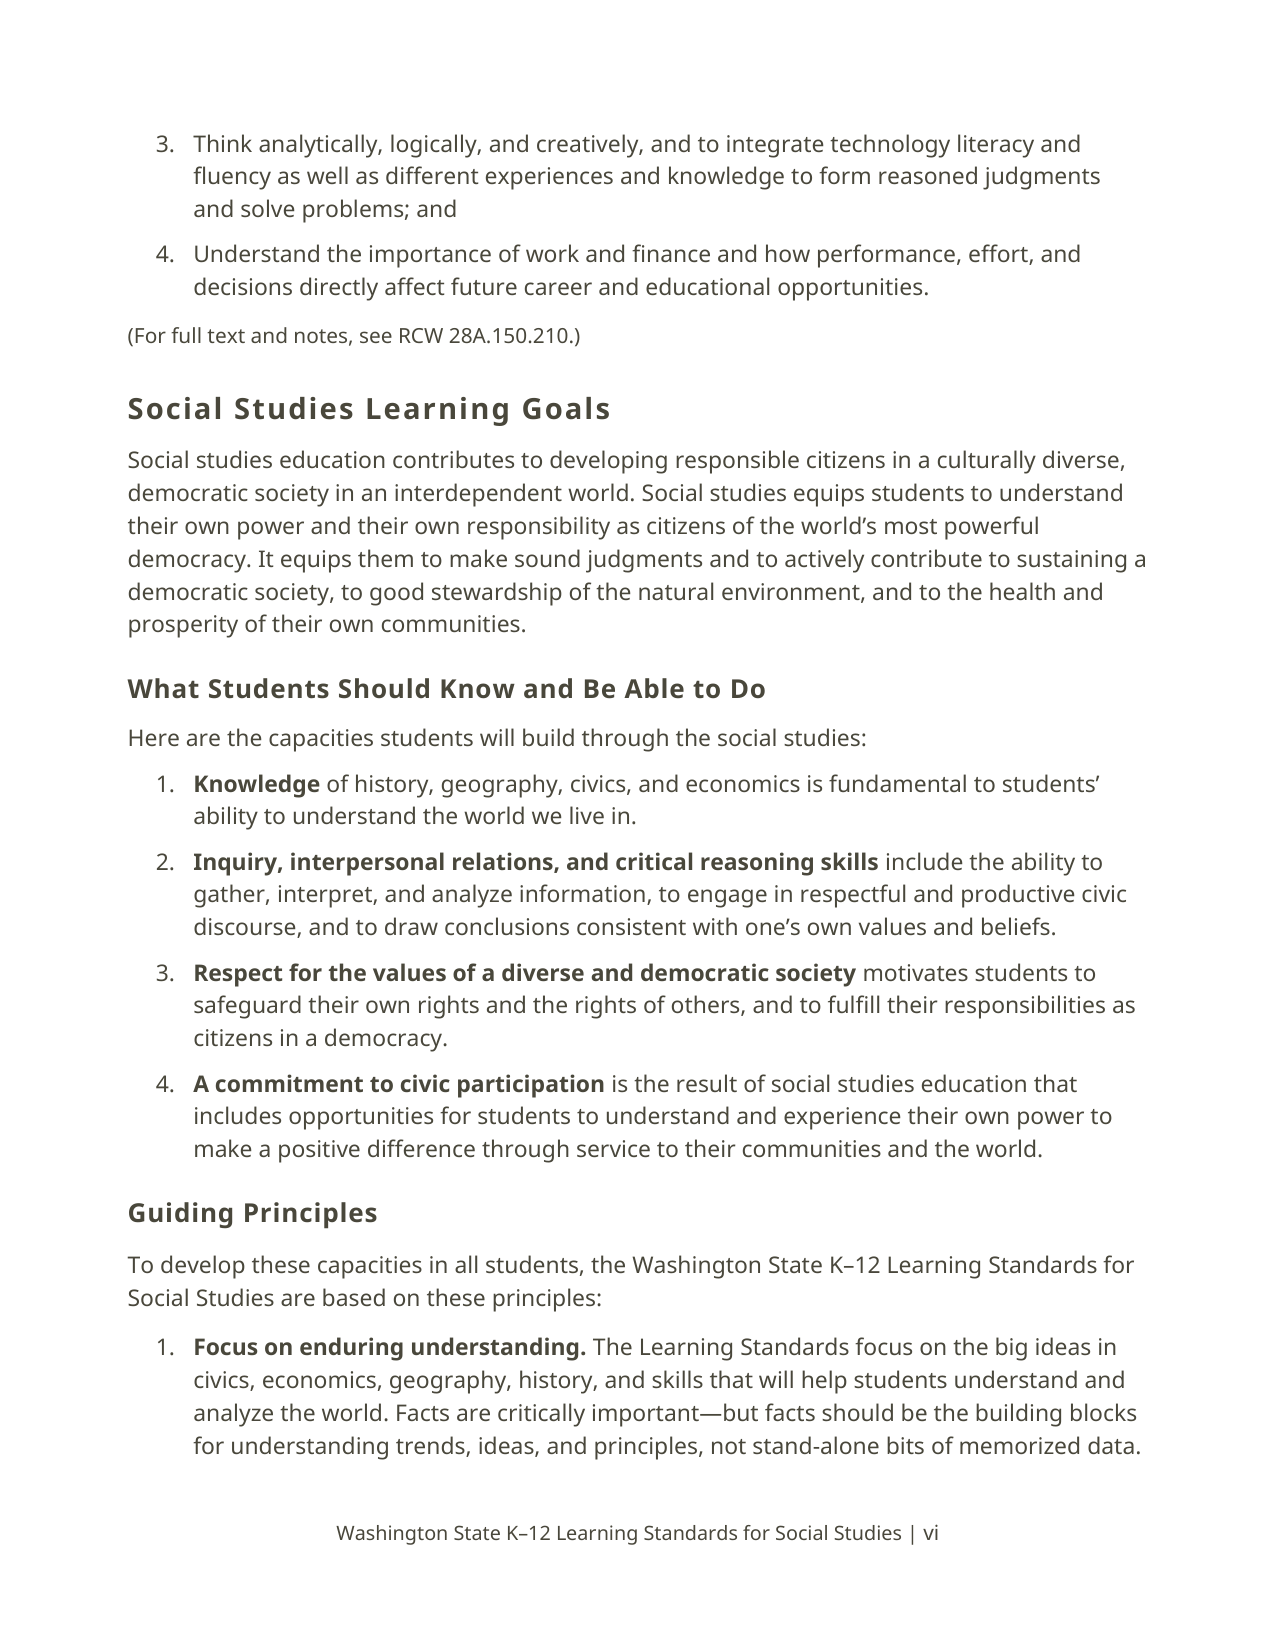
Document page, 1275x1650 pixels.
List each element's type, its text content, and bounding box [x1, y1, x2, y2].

list Focus on enduring understanding. The Learning Standards focus on the big ideas in civics, economics, geography, history, and skills that will help students understand and analyze the world. Facts are critically important—but facts should be the building blocks for understanding trends, ideas, and principles, not stand-alone bits of memorized data. [156, 1331, 1147, 1461]
list Understand the importance of work and finance and how performance, effort, and decisions directly affect future career and educational opportunities. [156, 238, 1147, 302]
subtitle What Students Should Know and Be Able to Do [127, 670, 1147, 706]
list Respect for the values of a diverse and democratic society motivates students to safeguard their own rights and the rights of others, and to fulfill their responsibilities as citizens in a democracy. [156, 957, 1147, 1053]
text Here are the capacities students will build through the social studies: [127, 722, 1147, 753]
subtitle Social Studies Learning Goals [127, 388, 1147, 428]
list Think analytically, logically, and creatively, and to integrate technology literacy and fluency as well as different experiences and knowledge to form reasoned judgments and solve problems; and [156, 127, 1147, 224]
text Social studies education contributes to developing responsible citizens in a culturally diverse, democratic society in an interdependent world. Social studies equips students to understand their own power and their own responsibility as citizens of the world’s most powerful democracy. It equips them to make sound judgments and to actively contribute to sustaining a democratic society, to good stewardship of the natural environment, and to the health and prosperity of their own communities. [127, 444, 1147, 639]
list A commitment to civic participation is the result of social studies education that includes opportunities for students to understand and experience their own power to make a positive difference through service to their communities and the world. [156, 1067, 1147, 1164]
text (For full text and notes, see RCW 28A.150.210.) [127, 321, 1147, 349]
list Knowledge of history, geography, civics, and economics is fundamental to students’ ability to understand the world we live in. [156, 767, 1147, 832]
subtitle Guiding Principles [127, 1195, 1147, 1231]
list Inquiry, interpersonal relations, and critical reasoning skills include the ability to gather, interpret, and analyze information, to engage in respectful and productive civic discourse, and to draw conclusions consistent with one’s own values and beliefs. [156, 846, 1147, 942]
text To develop these capacities in all students, the Washington State K–12 Learning Standards for Social Studies are based on these principles: [127, 1249, 1147, 1313]
